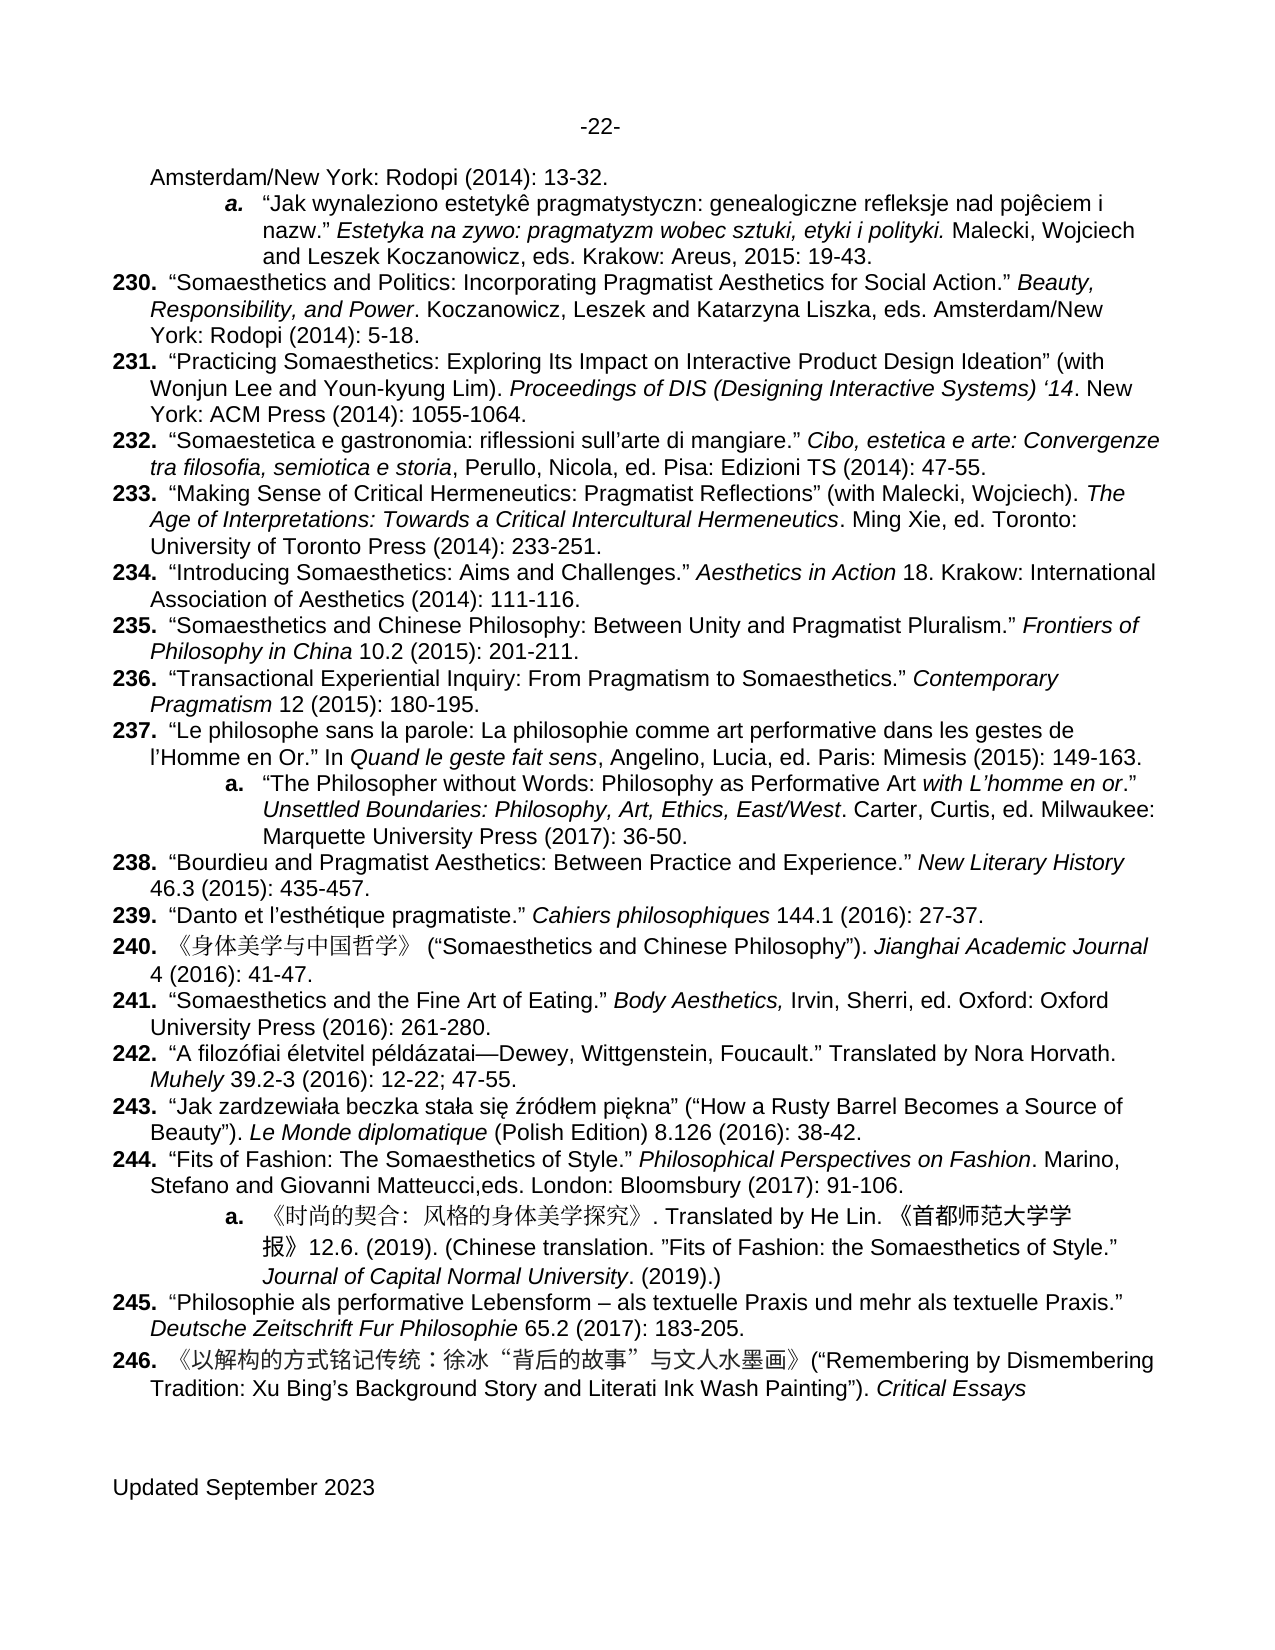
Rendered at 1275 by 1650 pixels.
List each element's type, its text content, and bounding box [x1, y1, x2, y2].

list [112, 1342, 1162, 1401]
list 《时尚的契合：风格的身体美学探究》. Translated by He Lin. 《首都师范大学学报》12.6. (2019). (Chinese translation. ”Fits of Fashion: the Somaesthetics of Style.” Journal of Capital Normal University. (2019).) [225, 1198, 1162, 1289]
list “The Philosopher without Words: Philosophy as Performative Art with L’homme en or.” Unsettled Boundaries: Philosophy, Art, Ethics, East/West. Carter, Curtis, ed. Milwaukee: Marquette University Press (2017): 36-50. [225, 770, 1162, 849]
list “Bourdieu and Pragmatist Aesthetics: Between Practice and Experience.” New Literary History 46.3 (2015): 435-457. [112, 849, 1162, 902]
list “Somaesthetics and the Fine Art of Eating.” Body Aesthetics, Irvin, Sherri, ed. Oxford: Oxford University Press (2016): 261-280. [112, 987, 1162, 1040]
list “Somaestetica e gastronomia: riflessioni sull’arte di mangiare.” Cibo, estetica e arte: Convergenze tra filosofia, semiotica e storia, Perullo, Nicola, ed. Pisa: Edizioni TS (2014): 47-55. [112, 427, 1162, 480]
list “Fits of Fashion: The Somaesthetics of Style.” Philosophical Perspectives on Fashion. Marino, Stefano and Giovanni Matteucci,eds. London: Bloomsbury (2017): 91-106. [112, 1146, 1162, 1198]
list “Introducing Somaesthetics: Aims and Challenges.” Aesthetics in Action 18. Krakow: International Association of Aesthetics (2014): 111-116. [112, 559, 1162, 612]
list “Transactional Experiential Inquiry: From Pragmatism to Somaesthetics.” Contemporary Pragmatism 12 (2015): 180-195. [112, 664, 1162, 717]
list “Jak wynaleziono estetykê pragmatystyczn: genealogiczne refleksje nad pojêciem i nazw.” Estetyka na zywo: pragmatyzm wobec sztuki, etyki i polityki. Malecki, Wojciech and Leszek Koczanowicz, eds. Krakow: Areus, 2015: 19-43. [225, 190, 1162, 269]
list “Somaesthetics and Chinese Philosophy: Between Unity and Pragmatist Pluralism.” Frontiers of Philosophy in China 10.2 (2015): 201-211. [112, 612, 1162, 664]
list 《身体美学与中国哲学》 (“Somaesthetics and Chinese Philosophy”). Jianghai Academic Journal 4 (2016): 41-47. [112, 928, 1162, 987]
list “Le philosophe sans la parole: La philosophie comme art performative dans les gestes de l’Homme en Or.” In Quand le geste fait sens, Angelino, Lucia, ed. Paris: Mimesis (2015): 149-163. [112, 717, 1162, 770]
list “A filozófiai életvitel példázatai—Dewey, Wittgenstein, Foucault.” Translated by Nora Horvath. Muhely 39.2-3 (2016): 12-22; 47-55. [112, 1040, 1162, 1093]
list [112, 164, 1162, 190]
list “Making Sense of Critical Hermeneutics: Pragmatist Reflections” (with Malecki, Wojciech). The Age of Interpretations: Towards a Critical Intercultural Hermeneutics. Ming Xie, ed. Toronto: University of Toronto Press (2014): 233-251. [112, 480, 1162, 559]
list “Philosophie als performative Lebensform – als textuelle Praxis und mehr als textuelle Praxis.” Deutsche Zeitschrift Fur Philosophie 65.2 (2017): 183-205. [112, 1289, 1162, 1342]
list “Jak zardzewiała beczka stała się źródłem piękna” (“How a Rusty Barrel Becomes a Source of Beauty”). Le Monde diplomatique (Polish Edition) 8.126 (2016): 38-42. [112, 1093, 1162, 1146]
list “Danto et l’esthétique pragmatiste.” Cahiers philosophiques 144.1 (2016): 27-37. [112, 902, 1162, 928]
list “Practicing Somaesthetics: Exploring Its Impact on Interactive Product Design Ideation” (with Wonjun Lee and Youn-kyung Lim). Proceedings of DIS (Designing Interactive Systems) ‘14. New York: ACM Press (2014): 1055-1064. [112, 348, 1162, 427]
list “Somaesthetics and Politics: Incorporating Pragmatist Aesthetics for Social Action.” Beauty, Responsibility, and Power. Koczanowicz, Leszek and Katarzyna Liszka, eds. Amsterdam/New York: Rodopi (2014): 5-18. [112, 269, 1162, 348]
